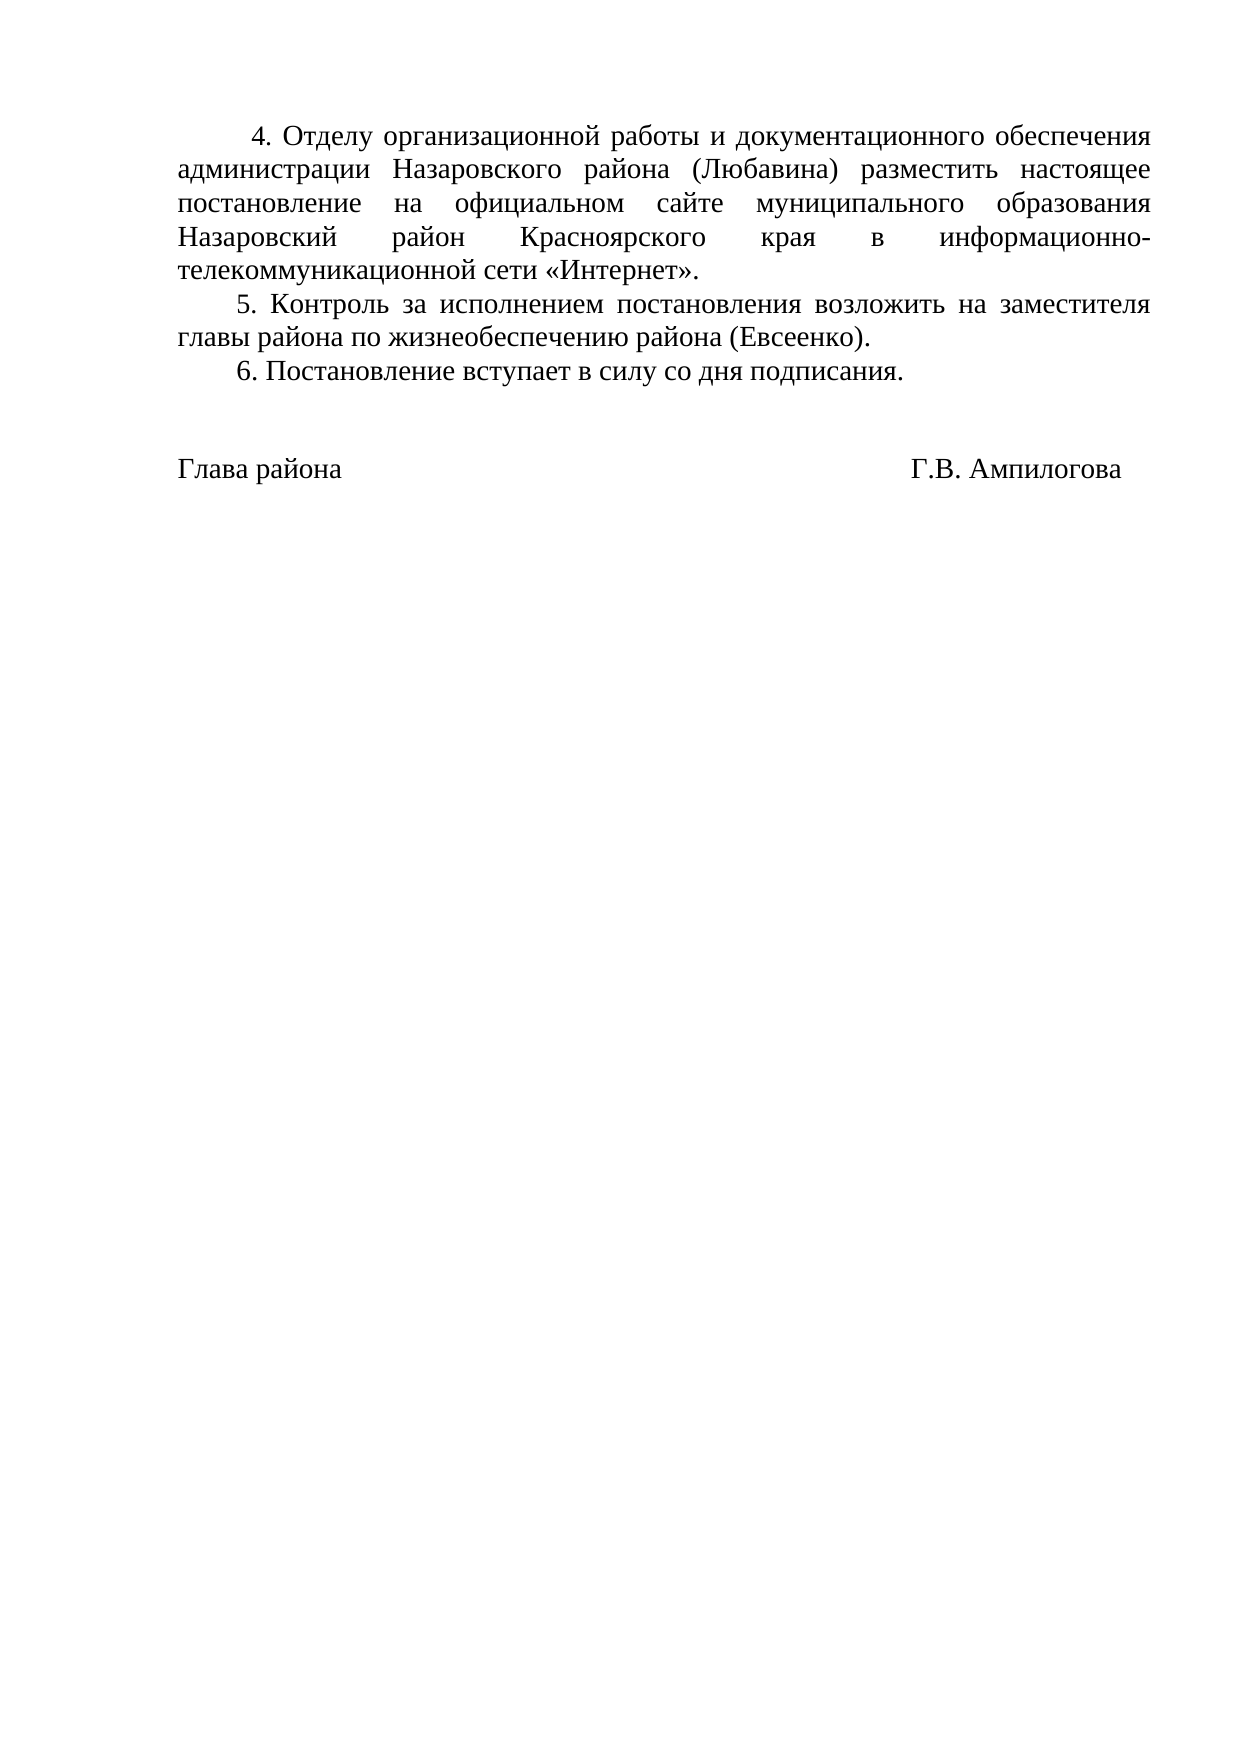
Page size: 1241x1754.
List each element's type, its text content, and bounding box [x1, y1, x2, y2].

text 5. Контроль за исполнением постановления возложить на заместителя главы района по жизнеобеспечению района (Евсеенко). [177, 286, 1152, 353]
text 4. Отделу организационной работы и документационного обеспечения администрации Назаровского района (Любавина) разместить настоящее постановление на официальном сайте муниципального образования Назаровский район Красноярского края в информационно-телекоммуникационной сети «Интернет». [177, 118, 1152, 286]
text Глава района Г.В. Ампилогова [177, 451, 1152, 485]
text 6. Постановление вступает в силу со дня подписания. [177, 353, 1152, 386]
